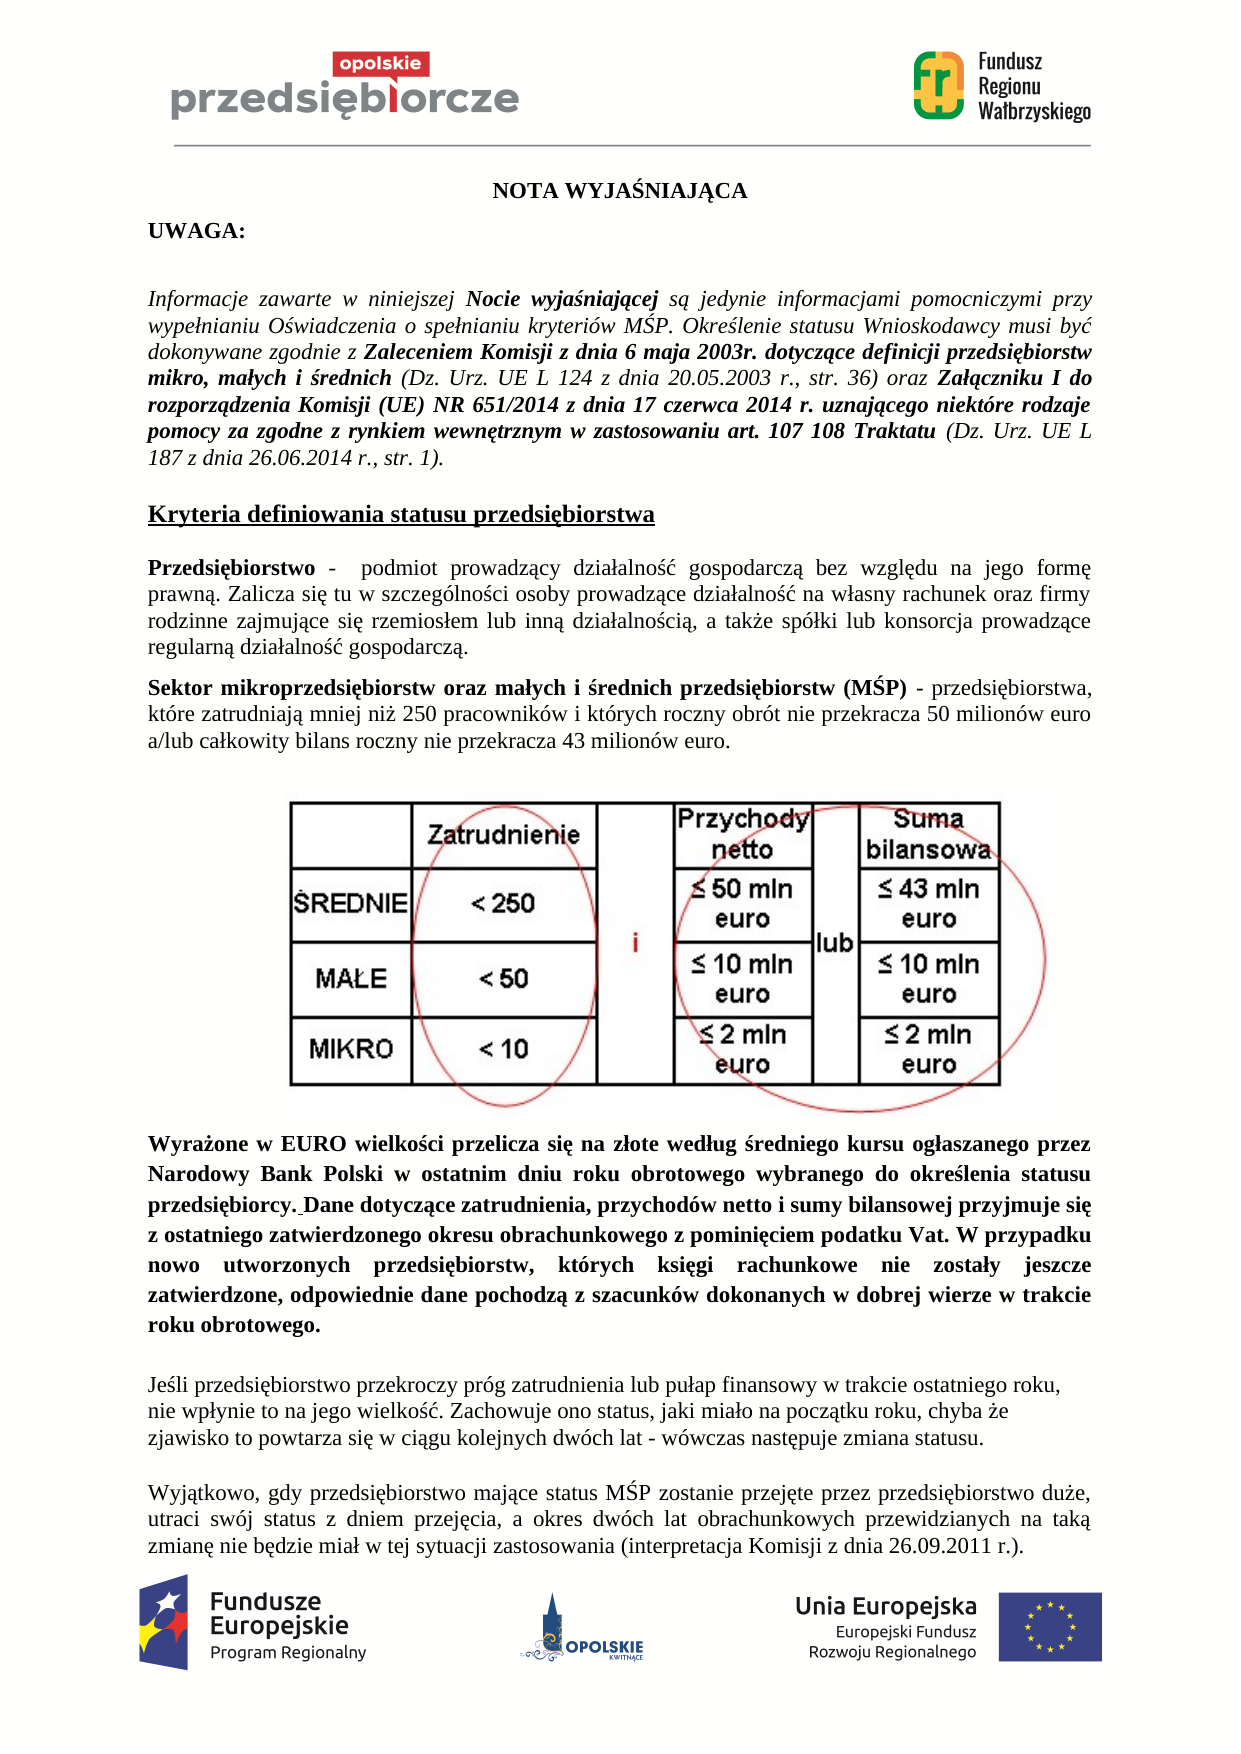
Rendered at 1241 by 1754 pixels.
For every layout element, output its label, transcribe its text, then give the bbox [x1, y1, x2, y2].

text NOTA WYJAŚNIAJĄCA [148, 177, 1093, 204]
text Przedsiębiorstwo - podmiot prowadzący działalność gospodarczą bez względu na jego formę prawną. Zalicza się tu w szczególności osoby prowadzące działalność na własny rachunek oraz firmy rodzinne zajmujące się rzemiosłem lub inną działalnością, a także spółki lub konsorcja prowadzące regularną działalność gospodarczą. [148, 554, 1093, 659]
text Wyjątkowo, gdy przedsiębiorstwo mające status MŚP zostanie przejęte przez przedsiębiorstwo duże, utraci swój status z dniem przejęcia, a okres dwóch lat obrachunkowych przewidzianych na taką zmianę nie będzie miał w tej sytuacji zastosowania (interpretacja Komisji z dnia 26.09.2011 r.). [148, 1479, 1093, 1558]
picture [0, 0, 1241, 1747]
text Informacje zawarte w niniejszej Nocie wyjaśniającej są jedynie informacjami pomocniczymi przy wypełnianiu Oświadczenia o spełnianiu kryteriów MŚP. Określenie statusu Wnioskodawcy musi być dokonywane zgodnie z Zaleceniem Komisji z dnia 6 maja 2003r. dotyczące definicji przedsiębiorstw mikro, małych i średnich (Dz. Urz. UE L 124 z dnia 20.05.2003 r., str. 36) oraz Załączniku I do rozporządzenia Komisji (UE) NR 651/2014 z dnia 17 czerwca 2014 r. uznającego niektóre rodzaje pomocy za zgodne z rynkiem wewnętrznym w zastosowaniu art. 107 108 Traktatu (Dz. Urz. UE L 187 z dnia 26.06.2014 r., str. 1). [148, 285, 1093, 470]
text Sektor mikroprzedsiębiorstw oraz małych i średnich przedsiębiorstw (MŚP) - przedsiębiorstwa, które zatrudniają mniej niż 250 pracowników i których roczny obrót nie przekracza 50 milionów euro a/lub całkowity bilans roczny nie przekracza 43 milionów euro. [148, 674, 1093, 753]
text UWAGA: [148, 217, 1093, 243]
text Kryteria definiowania statusu przedsiębiorstwa [148, 499, 1093, 528]
text Jeśli przedsiębiorstwo przekroczy próg zatrudnienia lub pułap finansowy w trakcie ostatniego roku, nie wpłynie to na jego wielkość. Zachowuje ono status, jaki miało na początku roku, chyba że zjawisko to powtarza się w ciągu kolejnych dwóch lat - wówczas następuje zmiana statusu. [148, 1371, 1093, 1450]
text Wyrażone w EURO wielkości przelicza się na złote według średniego kursu ogłaszanego przez Narodowy Bank Polski w ostatnim dniu roku obrotowego wybranego do określenia statusu przedsiębiorcy. Dane dotyczące zatrudnienia, przychodów netto i sumy bilansowej przyjmuje się z ostatniego zatwierdzonego okresu obrachunkowego z pominięciem podatku Vat. W przypadku nowo utworzonych przedsiębiorstw, których księgi rachunkowe nie zostały jeszcze zatwierdzone, odpowiednie dane pochodzą z szacunków dokonanych w dobrej wierze w trakcie roku obrotowego. [148, 1130, 1093, 1338]
